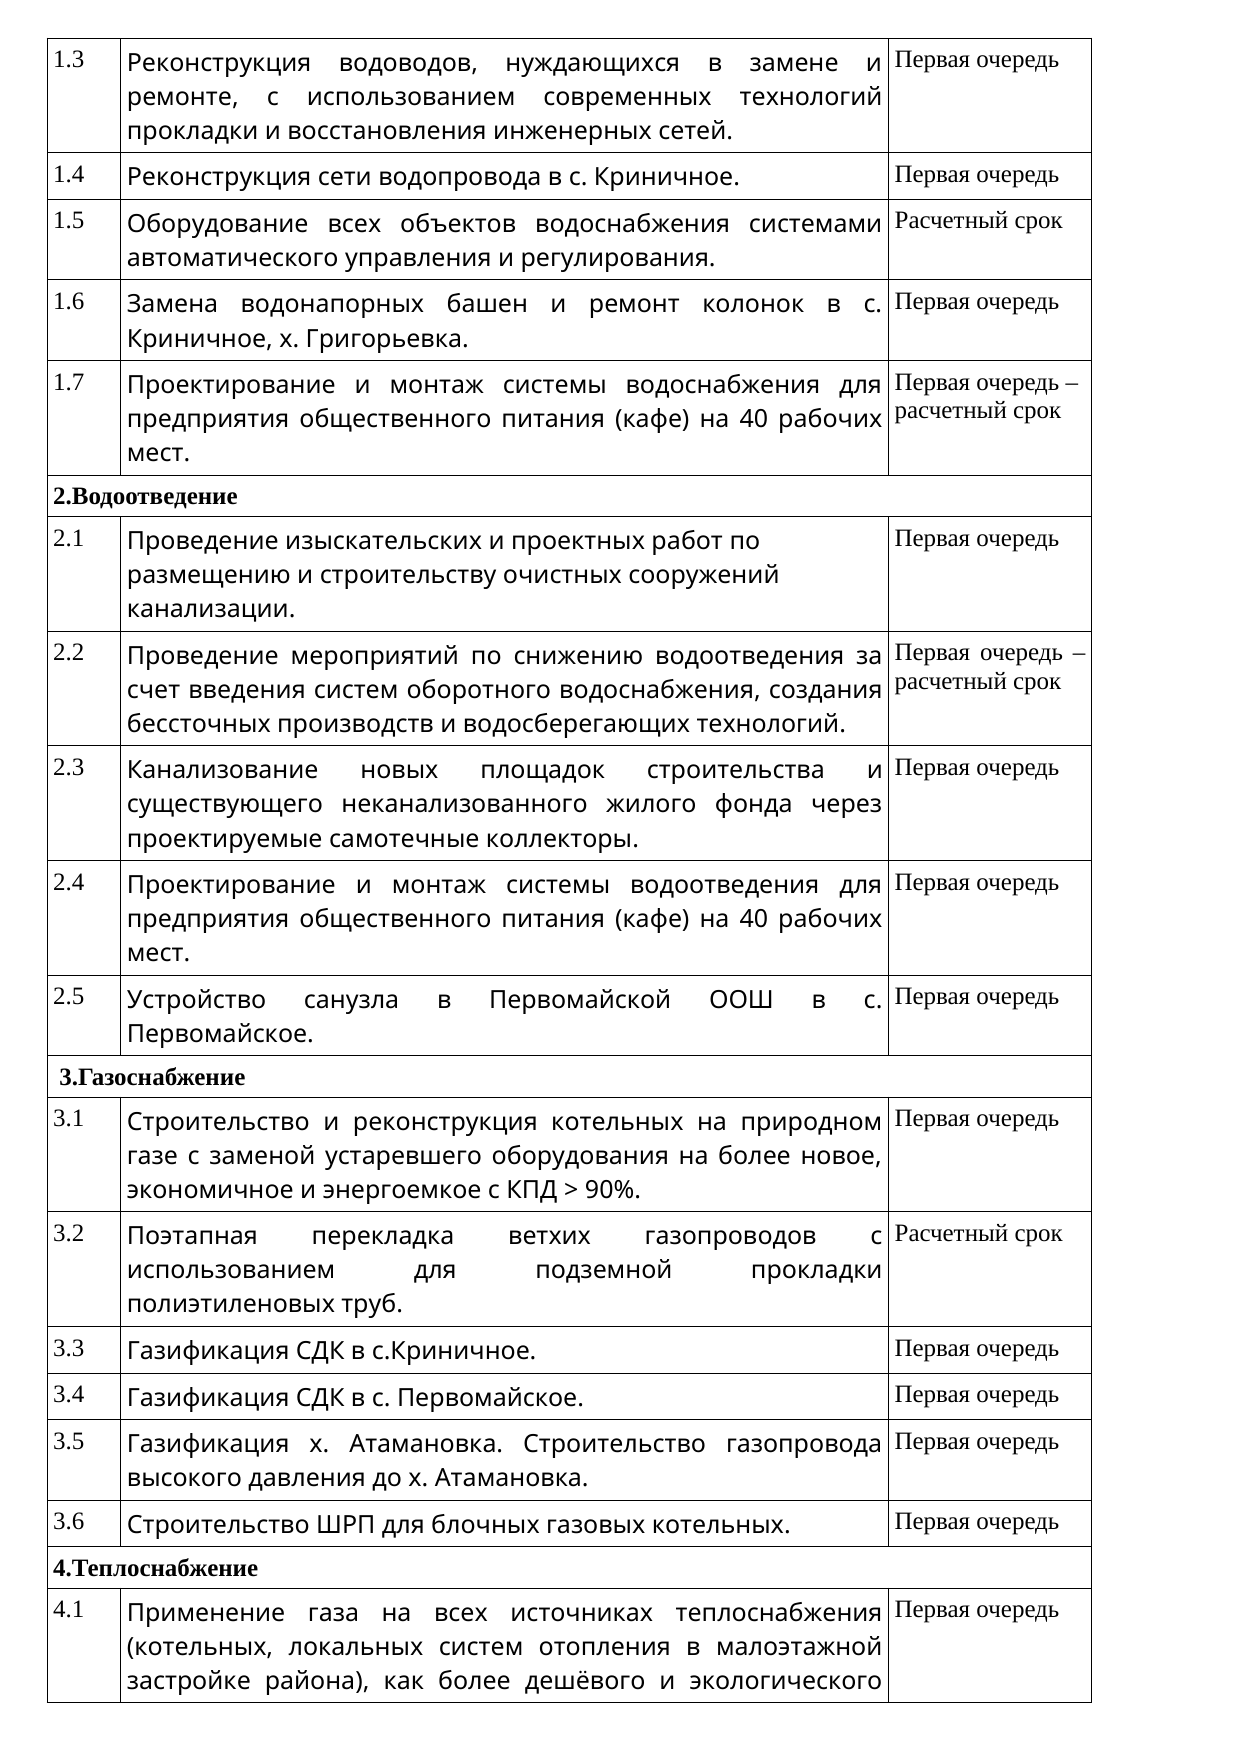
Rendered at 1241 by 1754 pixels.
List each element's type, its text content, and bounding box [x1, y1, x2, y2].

table_cell Реконструкция сети водопровода в с. Криничное. [121, 153, 888, 199]
table_cell Устройство санузла в Первомайской ООШ в с. Первомайское. [121, 976, 888, 1055]
table_cell 2.1 [48, 517, 120, 631]
table_cell 3.4 [48, 1374, 120, 1419]
table_cell Поэтапная перекладка ветхих газопроводов с использованием для подземной прокладки полиэтиленовых труб. [121, 1212, 888, 1326]
table_cell Проектирование и монтаж системы водоснабжения для предприятия общественного питания (кафе) на 40 рабочих мест. [121, 361, 888, 475]
table_cell Канализование новых площадок строительства и существующего неканализованного жилого фонда через проектируемые самотечные коллекторы. [121, 746, 888, 860]
table_cell Первая очередь [889, 861, 1091, 975]
table_cell Замена водонапорных башен и ремонт колонок в с. Криничное, х. Григорьевка. [121, 280, 888, 360]
table_cell 2.4 [48, 861, 120, 975]
table_cell Расчетный срок [889, 200, 1091, 279]
table_cell 3.3 [48, 1327, 120, 1372]
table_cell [121, 1589, 888, 1702]
table_cell Первая очередь [889, 1589, 1091, 1702]
table_cell 1.6 [48, 280, 120, 360]
table_cell 3.Газоснабжение [48, 1056, 1091, 1097]
table_cell Первая очередь –расчетный срок [889, 632, 1091, 745]
table_cell Первая очередь [889, 1501, 1091, 1546]
table_cell Газификация СДК в с. Первомайское. [121, 1374, 888, 1419]
table_cell Проведение изыскательских и проектных работ по размещению и строительству очистных сооружений канализации. [121, 517, 888, 631]
table_cell 4.Теплоснабжение [48, 1547, 1091, 1587]
table_cell Расчетный срок [889, 1212, 1091, 1326]
table_cell Реконструкция водоводов, нуждающихся в замене и ремонте, с использованием современных технологий прокладки и восстановления инженерных сетей. [121, 39, 888, 152]
table_cell Газификация х. Атамановка. Строительство газопровода высокого давления до х. Атамановка. [121, 1420, 888, 1500]
table_cell Первая очередь –расчетный срок [889, 361, 1091, 475]
table_cell 2.5 [48, 976, 120, 1055]
table_cell 3.2 [48, 1212, 120, 1326]
table_cell Газификация СДК в с.Криничное. [121, 1327, 888, 1372]
table_cell Первая очередь [889, 1327, 1091, 1372]
table_cell Первая очередь [889, 39, 1091, 152]
table_cell Проведение мероприятий по снижению водоотведения за счет введения систем оборотного водоснабжения, создания бессточных производств и водосберегающих технологий. [121, 632, 888, 745]
table_cell Оборудование всех объектов водоснабжения системами автоматического управления и регулирования. [121, 200, 888, 279]
table_cell 1.5 [48, 200, 120, 279]
table_cell 1.3 [48, 39, 120, 152]
table_cell 3.6 [48, 1501, 120, 1546]
table_cell Первая очередь [889, 280, 1091, 360]
table_cell 2.2 [48, 632, 120, 745]
table_cell 2.3 [48, 746, 120, 860]
table_cell Первая очередь [889, 1374, 1091, 1419]
table_cell 3.1 [48, 1098, 120, 1211]
table_cell 2.Водоотведение [48, 476, 1091, 516]
table_cell 1.7 [48, 361, 120, 475]
table_cell 1.4 [48, 153, 120, 199]
table_cell Первая очередь [889, 517, 1091, 631]
table_cell Строительство ШРП для блочных газовых котельных. [121, 1501, 888, 1546]
table_cell Первая очередь [889, 1098, 1091, 1211]
table_cell Первая очередь [889, 746, 1091, 860]
table_cell 4.1 [48, 1589, 120, 1702]
table_cell Проектирование и монтаж системы водоотведения для предприятия общественного питания (кафе) на 40 рабочих мест. [121, 861, 888, 975]
table_cell Первая очередь [889, 153, 1091, 199]
table_cell Строительство и реконструкция котельных на природном газе с заменой устаревшего оборудования на более новое, экономичное и энергоемкое с КПД > 90%. [121, 1098, 888, 1211]
table_cell Первая очередь [889, 976, 1091, 1055]
table_cell 3.5 [48, 1420, 120, 1500]
table_cell Первая очередь [889, 1420, 1091, 1500]
